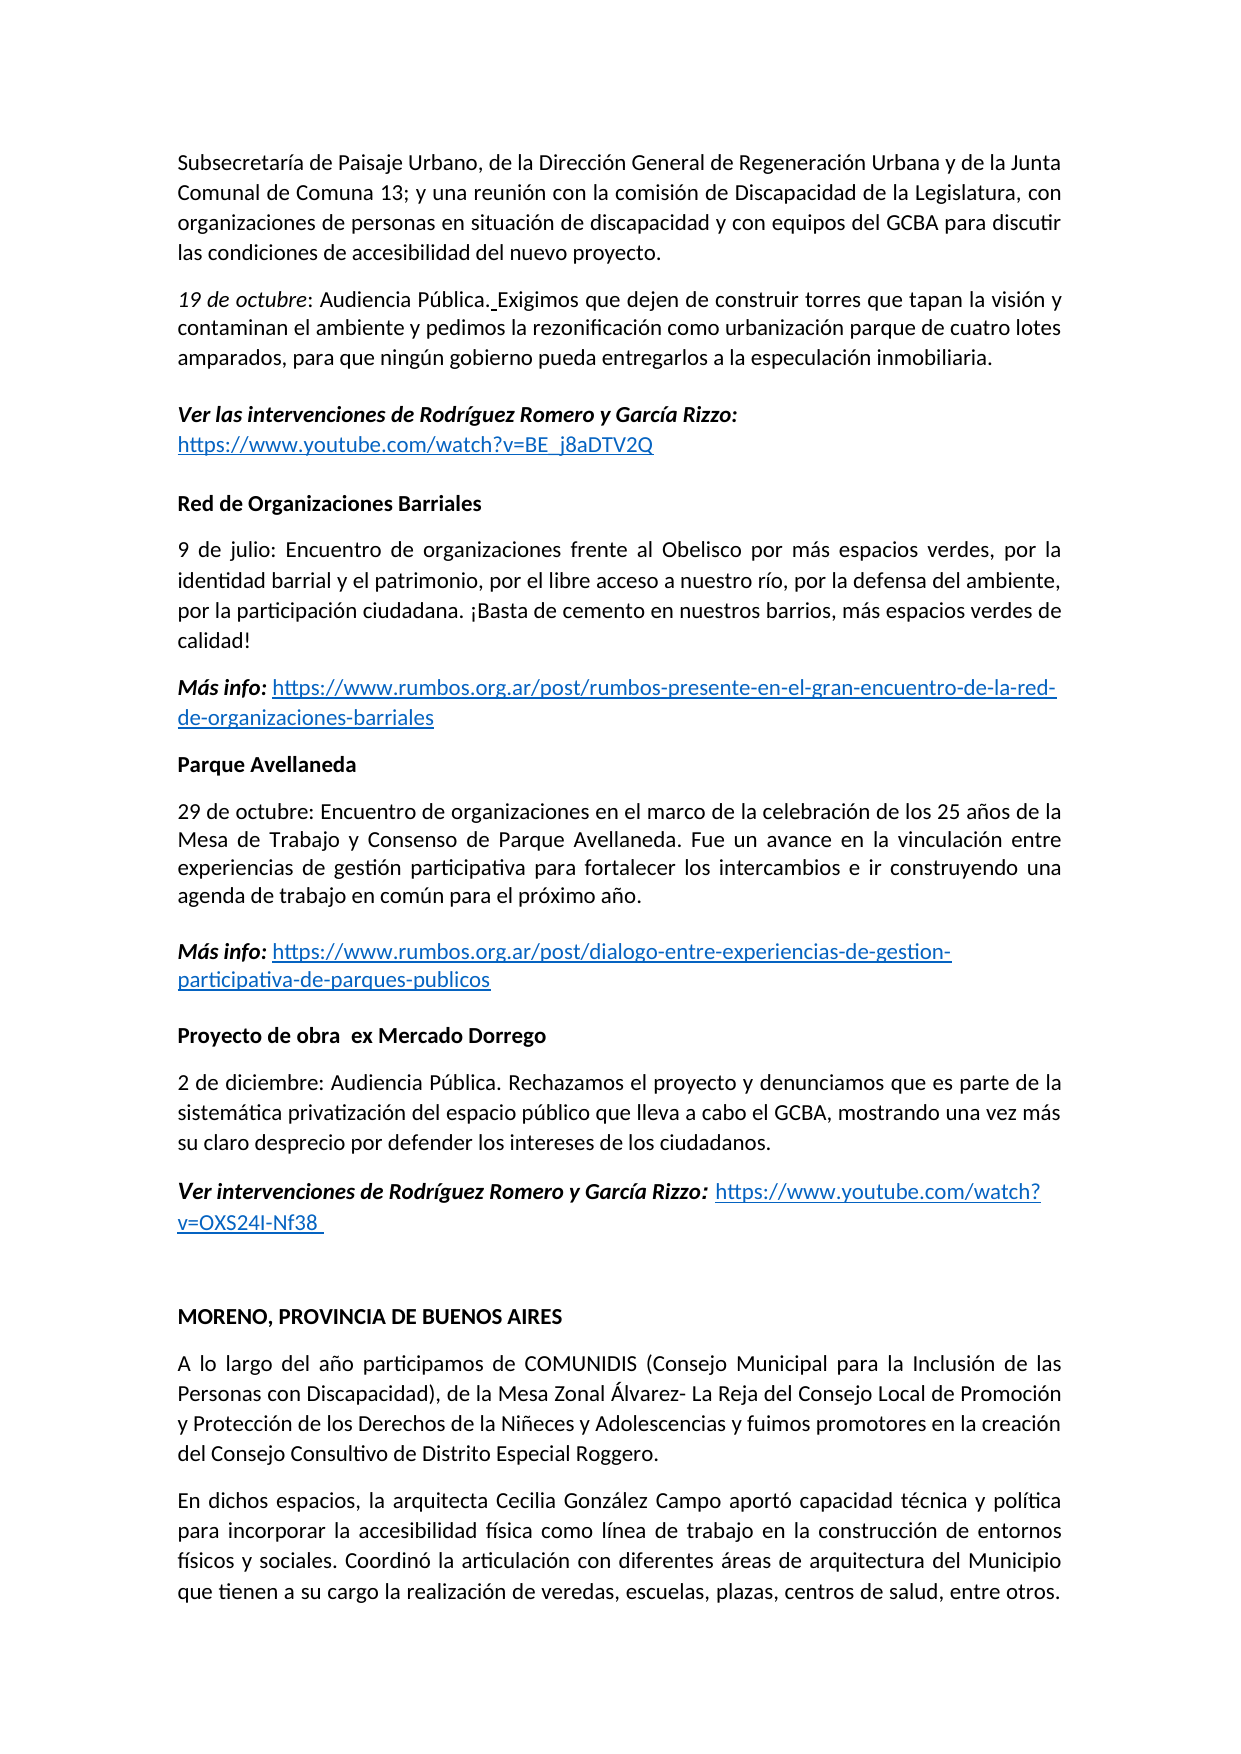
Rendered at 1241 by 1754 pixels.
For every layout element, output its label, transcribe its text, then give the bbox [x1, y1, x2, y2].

text Ver las intervenciones de Rodríguez Romero y García Rizzo: https://www.youtube.com/watch?v=BE_j8aDTV2Q [177, 400, 1063, 458]
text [177, 148, 1063, 266]
text Parque Avellaneda [177, 750, 1063, 778]
text Más info: https://www.rumbos.org.ar/post/dialogo-entre-experiencias-de-gestion-participativa-de-parques-publicos [177, 937, 1063, 993]
text 9 de julio: Encuentro de organizaciones frente al Obelisco por más espacios verdes, por la identidad barrial y el patrimonio, por el libre acceso a nuestro río, por la defensa del ambiente, por la participación ciudadana. ¡Basta de cemento en nuestros barrios, más espacios verdes de calidad! [177, 536, 1063, 654]
text A lo largo del año participamos de COMUNIDIS (Consejo Municipal para la Inclusión de las Personas con Discapacidad), de la Mesa Zonal Álvarez- La Reja del Consejo Local de Promoción y Protección de los Derechos de la Niñeces y Adolescencias y fuimos promotores en la creación del Consejo Consultivo de Distrito Especial Roggero. [177, 1349, 1063, 1467]
text Proyecto de obra ex Mercado Dorrego [177, 1021, 1063, 1049]
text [177, 1486, 1063, 1605]
text 19 de octubre: Audiencia Pública. Exigimos que dejen de construir torres que tapan la visión y contaminan el ambiente y pedimos la rezonificación como urbanización parque de cuatro lotes amparados, para que ningún gobierno pueda entregarlos a la especulación inmobiliaria. [177, 285, 1063, 372]
text Red de Organizaciones Barriales [177, 489, 1063, 517]
text 2 de diciembre: Audiencia Pública. Rechazamos el proyecto y denunciamos que es parte de la sistemática privatización del espacio público que lleva a cabo el GCBA, mostrando una vez más su claro desprecio por defender los intereses de los ciudadanos. [177, 1068, 1063, 1157]
text 29 de octubre: Encuentro de organizaciones en el marco de la celebración de los 25 años de la Mesa de Trabajo y Consenso de Parque Avellaneda. Fue un avance en la vinculación entre experiencias de gestión participativa para fortalecer los intercambios e ir construyendo una agenda de trabajo en común para el próximo año. [177, 797, 1063, 909]
text Ver intervenciones de Rodríguez Romero y García Rizzo: https://www.youtube.com/watch?v=OXS24I-Nf38 [177, 1175, 1063, 1236]
text Más info: https://www.rumbos.org.ar/post/rumbos-presente-en-el-gran-encuentro-de-la-red-de-organizaciones-barriales [177, 673, 1063, 731]
text MORENO, PROVINCIA DE BUENOS AIRES [177, 1302, 1063, 1330]
